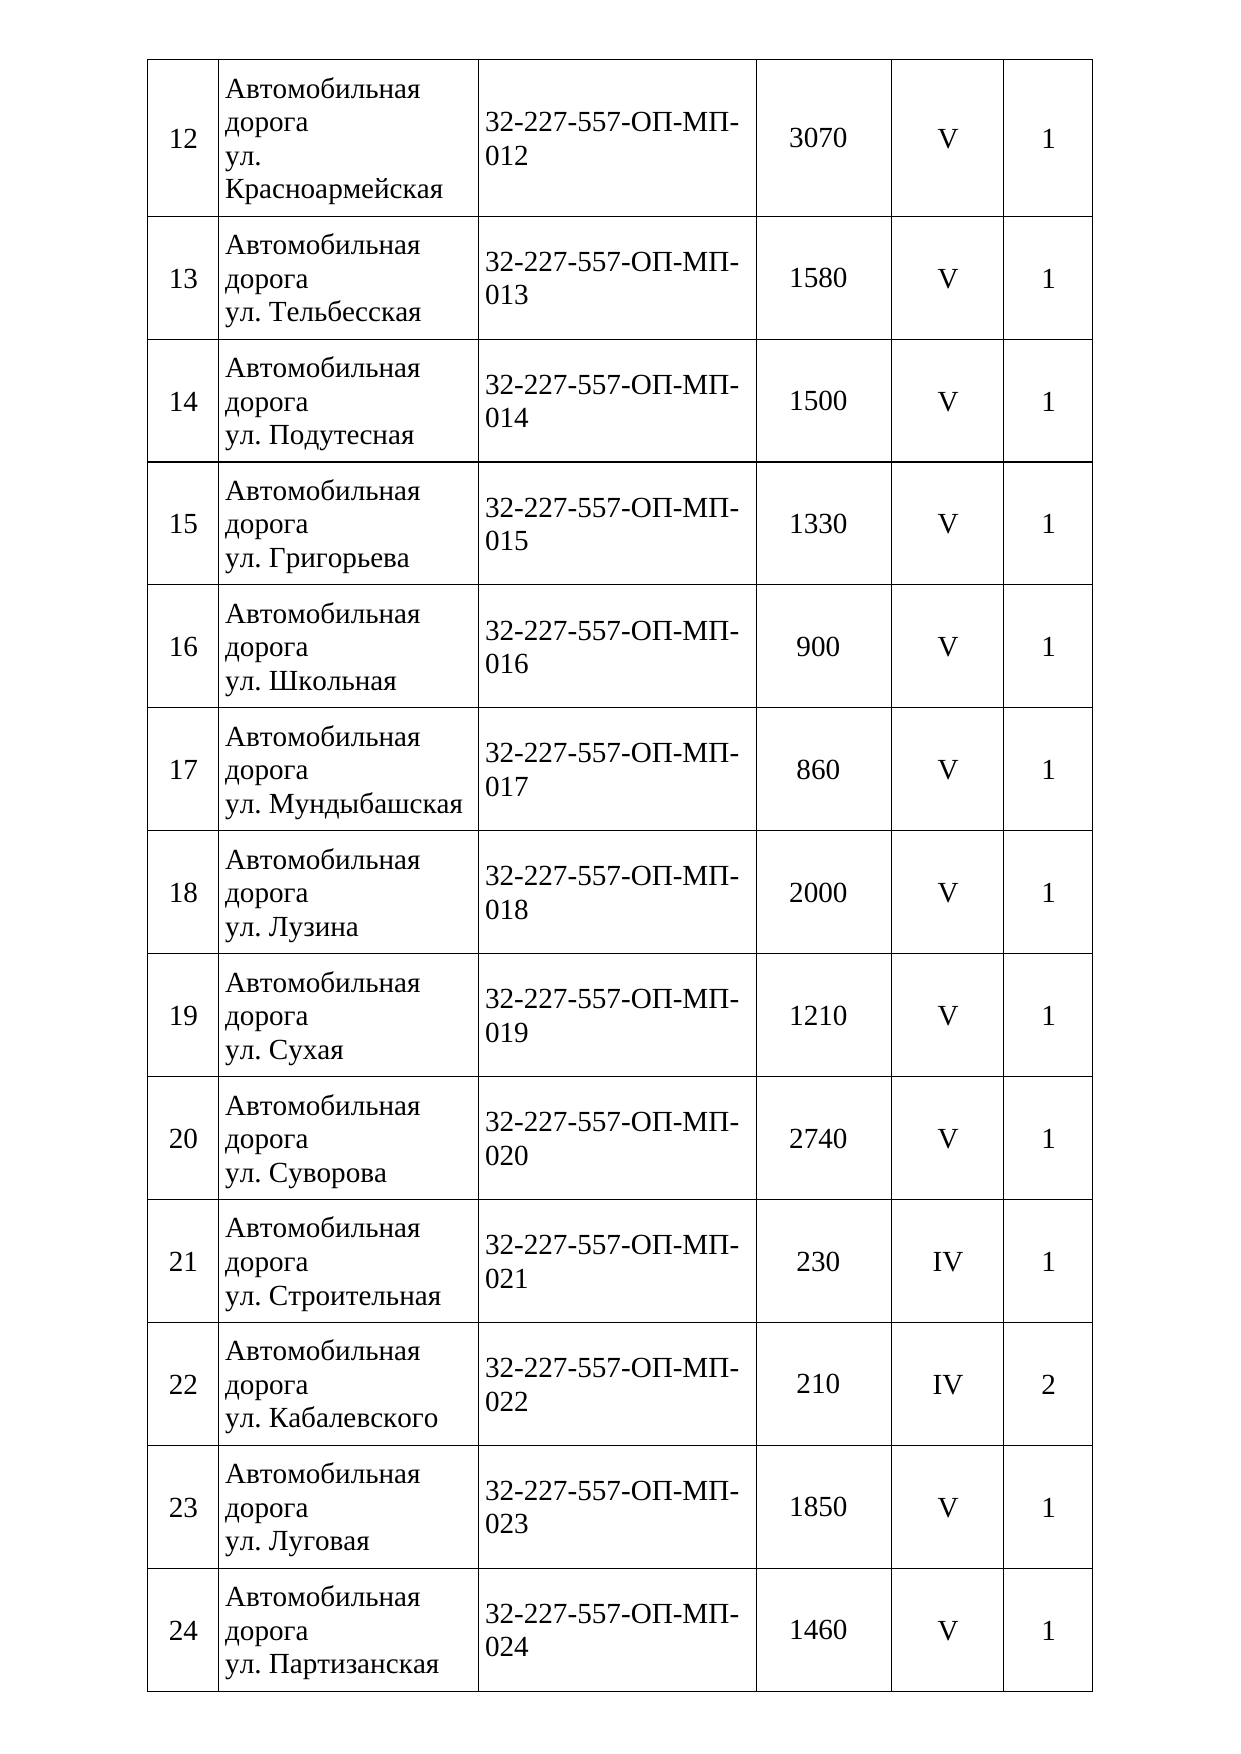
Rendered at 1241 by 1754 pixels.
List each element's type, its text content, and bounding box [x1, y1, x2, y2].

table_cell 32-227-557-ОП-МП-024 [479, 1569, 756, 1691]
table_cell 32-227-557-ОП-МП-012 [479, 60, 756, 216]
table_cell V [892, 463, 1003, 584]
table_cell 1 [1004, 60, 1092, 216]
table_cell 1330 [757, 463, 891, 584]
table_cell 1 [1004, 585, 1092, 707]
table_cell V [892, 60, 1003, 216]
table_cell 32-227-557-ОП-МП-021 [479, 1200, 756, 1322]
table_cell 16 [148, 585, 218, 707]
table_cell V [892, 217, 1003, 338]
table_cell Автомобильная дорога ул. Григорьева [219, 463, 478, 584]
table_cell 32-227-557-ОП-МП-023 [479, 1446, 756, 1568]
table_cell 32-227-557-ОП-МП-014 [479, 340, 756, 461]
table_cell 14 [148, 340, 218, 461]
table_cell 1460 [757, 1569, 891, 1691]
table_cell 32-227-557-ОП-МП-013 [479, 217, 756, 338]
table_cell 32-227-557-ОП-МП-022 [479, 1323, 756, 1445]
table_cell V [892, 1569, 1003, 1691]
table_cell 3070 [757, 60, 891, 216]
table_cell V [892, 831, 1003, 953]
table_cell V [892, 1077, 1003, 1199]
table_cell 21 [148, 1200, 218, 1322]
table_cell 18 [148, 831, 218, 953]
table_cell 1 [1004, 463, 1092, 584]
table_cell 230 [757, 1200, 891, 1322]
table_cell Автомобильная дорога ул. Мундыбашская [219, 708, 478, 830]
table_cell 860 [757, 708, 891, 830]
table_cell 2740 [757, 1077, 891, 1199]
table_cell Автомобильная дорога ул. Строительная [219, 1200, 478, 1322]
table_cell 13 [148, 217, 218, 338]
table_cell 1 [1004, 708, 1092, 830]
table_cell 22 [148, 1323, 218, 1445]
table_cell 15 [148, 463, 218, 584]
table_cell Автомобильная дорога ул. Кабалевского [219, 1323, 478, 1445]
table_cell V [892, 585, 1003, 707]
table_cell Автомобильная дорога ул. Школьная [219, 585, 478, 707]
table_cell 17 [148, 708, 218, 830]
table_cell 1 [1004, 1077, 1092, 1199]
table_cell 32-227-557-ОП-МП-019 [479, 954, 756, 1076]
table_cell 1 [1004, 1446, 1092, 1568]
table_cell 1210 [757, 954, 891, 1076]
table_cell Автомобильная дорога ул. Тельбесская [219, 217, 478, 338]
table_cell 1 [1004, 217, 1092, 338]
table_cell 1500 [757, 340, 891, 461]
table_cell 20 [148, 1077, 218, 1199]
table_cell V [892, 1446, 1003, 1568]
table_cell V [892, 954, 1003, 1076]
table_cell 900 [757, 585, 891, 707]
table_cell 19 [148, 954, 218, 1076]
table_cell 1 [1004, 831, 1092, 953]
table_cell 2000 [757, 831, 891, 953]
table_cell Автомобильная дорога ул. Суворова [219, 1077, 478, 1199]
table_cell 2 [1004, 1323, 1092, 1445]
table_cell 1 [1004, 1200, 1092, 1322]
table_cell 32-227-557-ОП-МП-017 [479, 708, 756, 830]
table_cell 24 [148, 1569, 218, 1691]
table_cell 12 [148, 60, 218, 216]
table_cell 1580 [757, 217, 891, 338]
table_cell 1 [1004, 340, 1092, 461]
table_cell 32-227-557-ОП-МП-015 [479, 463, 756, 584]
table_cell IV [892, 1200, 1003, 1322]
table_cell 1 [1004, 954, 1092, 1076]
table_cell Автомобильная дорога ул. Красноармейская [219, 60, 478, 216]
table_cell Автомобильная дорога ул. Сухая [219, 954, 478, 1076]
table_cell V [892, 708, 1003, 830]
table_cell 32-227-557-ОП-МП-020 [479, 1077, 756, 1199]
table_cell 1 [1004, 1569, 1092, 1691]
table_cell V [892, 340, 1003, 461]
table_cell 1850 [757, 1446, 891, 1568]
table_cell 23 [148, 1446, 218, 1568]
table_cell 210 [757, 1323, 891, 1445]
table_cell IV [892, 1323, 1003, 1445]
table_cell Автомобильная дорога ул. Партизанская [219, 1569, 478, 1691]
table_cell Автомобильная дорога ул. Луговая [219, 1446, 478, 1568]
table_cell Автомобильная дорога ул. Лузина [219, 831, 478, 953]
table_cell Автомобильная дорога ул. Подутесная [219, 340, 478, 461]
table_cell 32-227-557-ОП-МП-018 [479, 831, 756, 953]
table_cell 32-227-557-ОП-МП-016 [479, 585, 756, 707]
